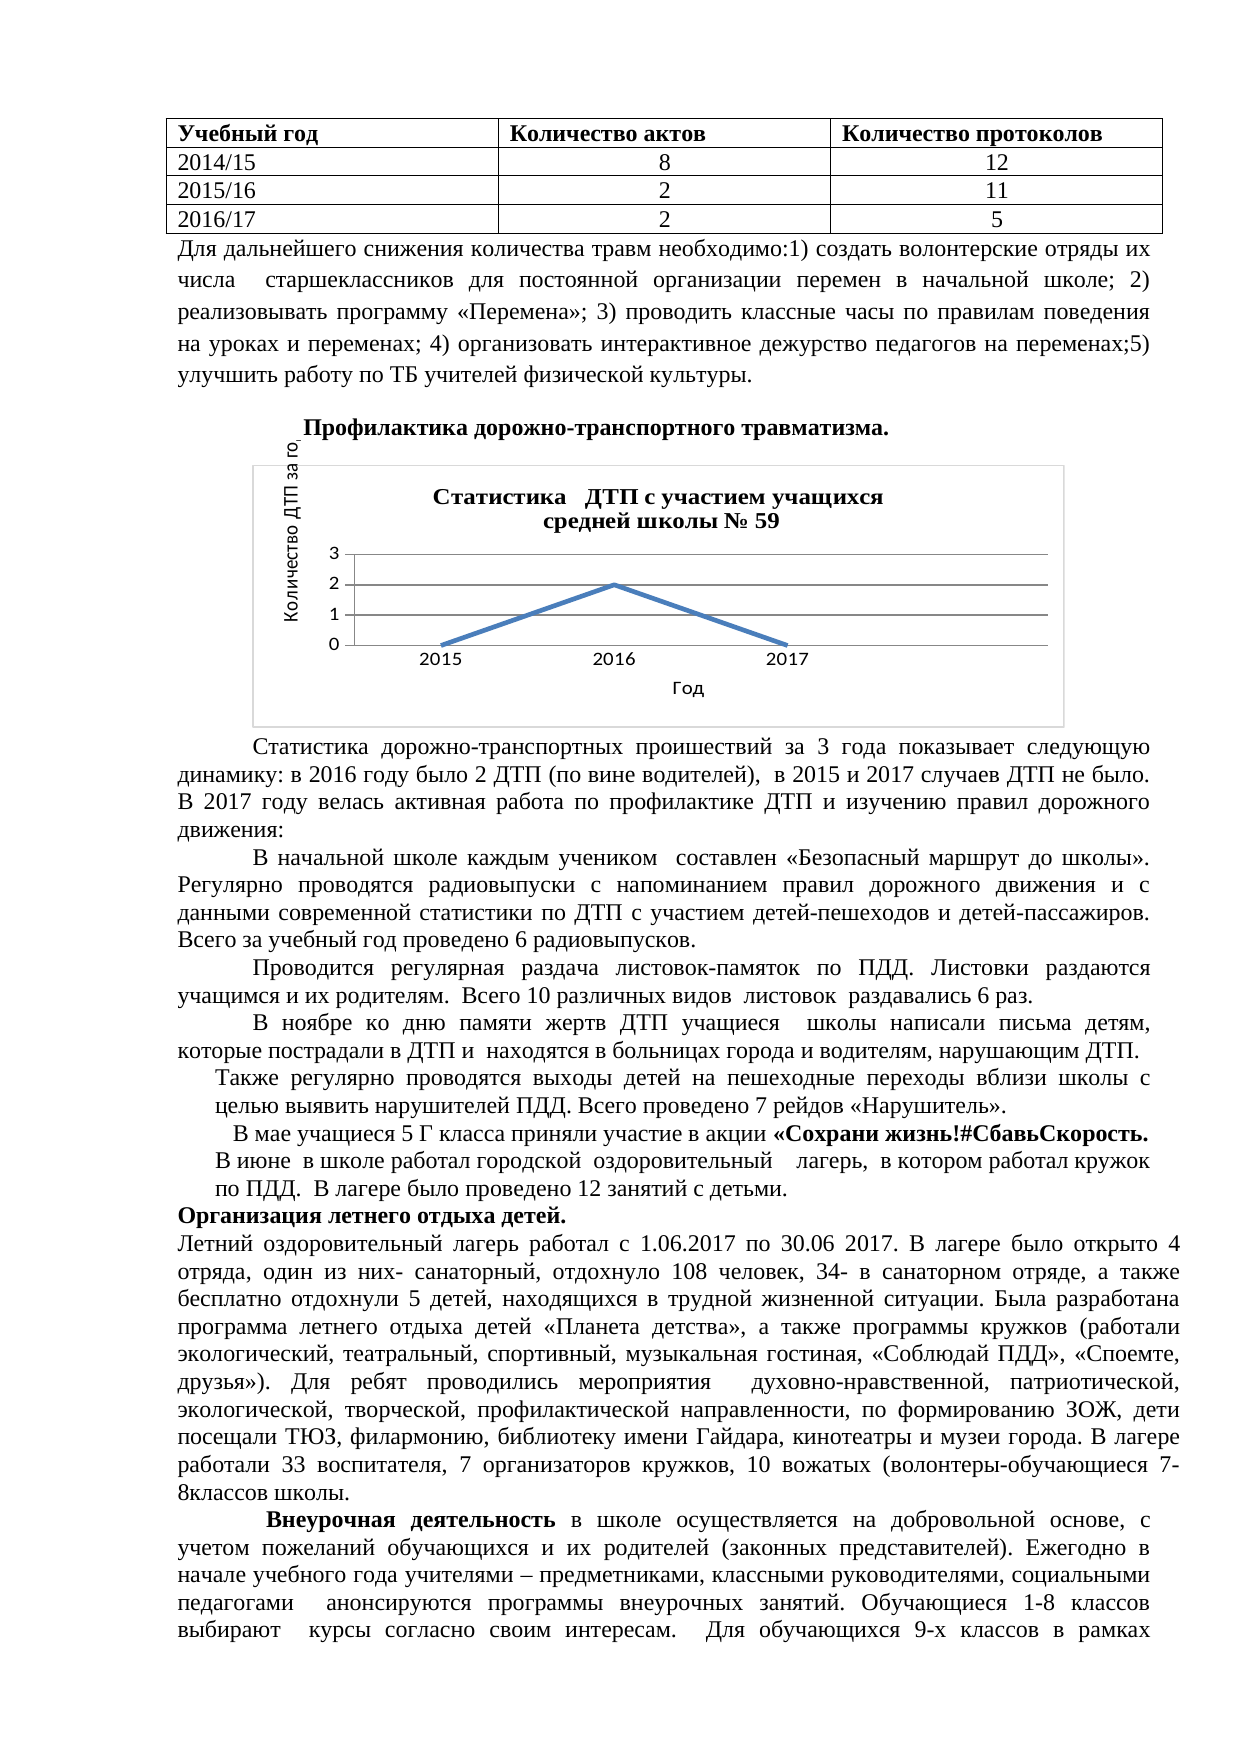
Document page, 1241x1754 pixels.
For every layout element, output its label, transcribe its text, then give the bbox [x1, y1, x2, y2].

table_cell 8 [499, 148, 830, 175]
table_cell 2014/15 [167, 148, 498, 175]
text Организация летнего отдыха детей. [177, 1201, 1152, 1229]
table_cell 11 [831, 176, 1162, 204]
text Для дальнейшего снижения количества травм необходимо:1) создать волонтерские отряды их числа старшеклассников для постоянной организации перемен в начальной школе; 2) реализовывать программу «Перемена»; 3) проводить классные часы по правилам поведения на уроках и переменах; 4) организовать интерактивное дежурство педагогов на переменах;5) улучшить работу по ТБ учителей физической культуры. [177, 234, 1152, 388]
table_header Учебный год [167, 119, 498, 147]
table_cell 2015/16 [167, 176, 498, 204]
text Профилактика дорожно-транспортного травматизма. [177, 413, 1152, 441]
list В мае учащиеся 5 Г класса приняли участие в акции «Сохрани жизнь!#СбавьСкорость. [215, 1119, 1152, 1146]
table_header Количество протоколов [831, 119, 1162, 147]
table_cell 12 [831, 148, 1162, 175]
table_header Количество актов [499, 119, 830, 147]
table_cell 5 [831, 205, 1162, 233]
table_cell 2 [499, 176, 830, 204]
list В июне в школе работал городской оздоровительный лагерь, в котором работал кружок по ПДД. В лагере было проведено 12 занятий с детьми. [215, 1146, 1152, 1201]
table_cell 2 [499, 205, 830, 233]
list Проводится регулярная раздача листовок-памяток по ПДД. Листовки раздаются учащимся и их родителям. Всего 10 различных видов листовок раздавались 6 раз. [177, 953, 1152, 1008]
text Летний оздоровительный лагерь работал с 1.06.2017 по 30.06 2017. В лагере было открыто 4 отряда, один из них- санаторный, отдохнуло 108 человек, 34- в санаторном отряде, а также бесплатно отдохнули 5 детей, находящихся в трудной жизненной ситуации. Была разработана программа летнего отдыха детей «Планета детства», а также программы кружков (работали экологический, театральный, спортивный, музыкальная гостиная, «Соблюдай ПДД», «Споемте, друзья»). Для ребят проводились мероприятия духовно-нравственной, патриотической, экологической, творческой, профилактической направленности, по формированию ЗОЖ, дети посещали ТЮЗ, филармонию, библиотеку имени Гайдара, кинотеатры и музеи города. В лагере работали 33 воспитателя, 7 организаторов кружков, 10 вожатых (волонтеры-обучающиеся 7-8классов школы. [177, 1229, 1181, 1505]
list В начальной школе каждым учеником составлен «Безопасный маршрут до школы». Регулярно проводятся радиовыпуски с напоминанием правил дорожного движения и с данными современной статистики по ДТП с участием детей-пешеходов и детей-пассажиров. Всего за учебный год проведено 6 радиовыпусков. [177, 843, 1152, 953]
list В ноябре ко дню памяти жертв ДТП учащиеся школы написали письма детям, которые пострадали в ДТП и находятся в больницах города и водителям, нарушающим ДТП. [177, 1008, 1152, 1063]
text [177, 1505, 1152, 1643]
list Также регулярно проводятся выходы детей на пешеходные переходы вблизи школы с целью выявить нарушителей ПДД. Всего проведено 7 рейдов «Нарушитель». [215, 1063, 1152, 1119]
table_cell 2016/17 [167, 205, 498, 233]
list Статистика дорожно-транспортных проишествий за 3 года показывает следующую динамику: в 2016 году было 2 ДТП (по вине водителей), в 2015 и 2017 случаев ДТП не было. В 2017 году велась активная работа по профилактике ДТП и изучению правил дорожного движения: [177, 732, 1152, 843]
